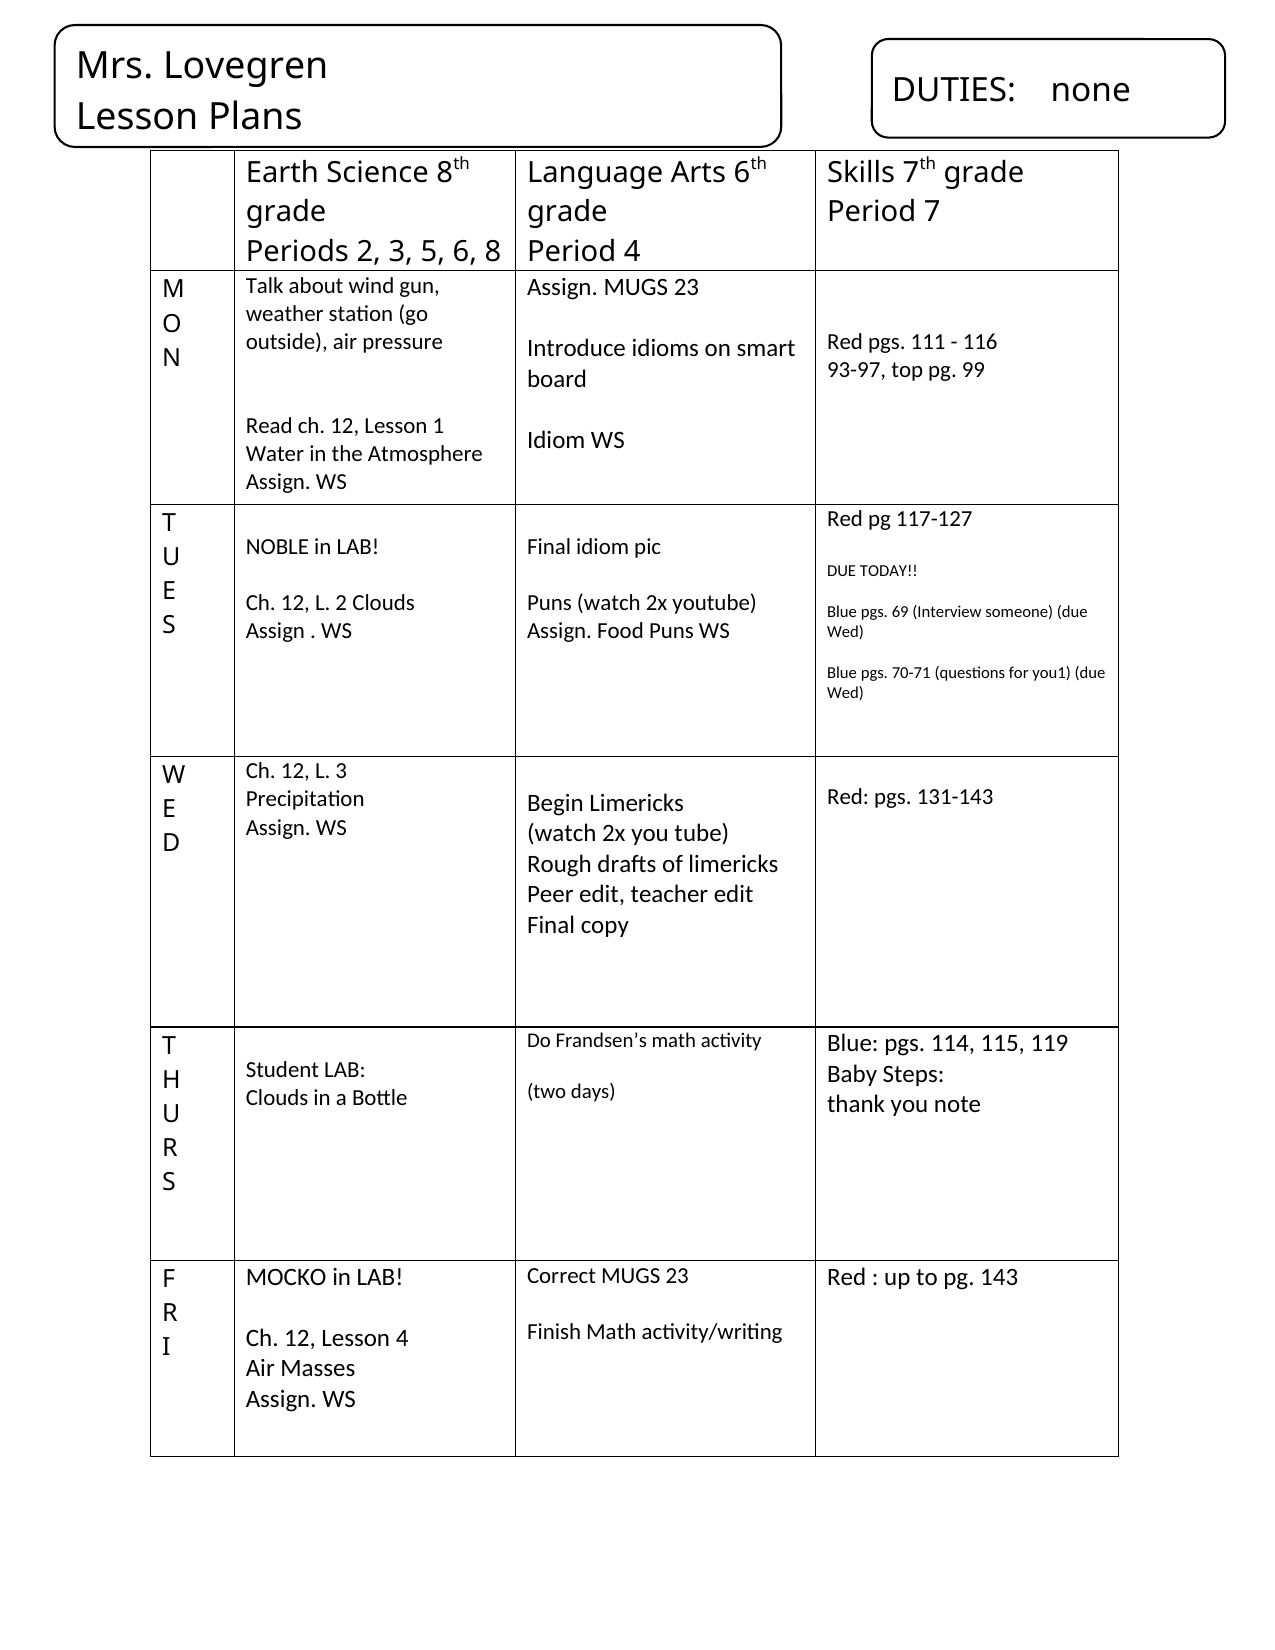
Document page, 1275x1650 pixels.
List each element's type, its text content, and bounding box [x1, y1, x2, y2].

table_cell Final idiom pic Puns (watch 2x youtube) Assign. Food Puns WS [516, 505, 815, 756]
table_cell Begin Limericks (watch 2x you tube) Rough drafts of limericks Peer edit, teacher edit Final copy [516, 757, 815, 1026]
table_cell M O N [151, 271, 234, 503]
table_header Language Arts 6th grade Period 4 [516, 151, 815, 270]
table_cell Red pg 117-127 DUE TODAY!! Blue pgs. 69 (Interview someone) (due Wed) Blue pgs. 70-71 (questions for you1) (due Wed) [816, 505, 1118, 756]
table_cell MOCKO in LAB! Ch. 12, Lesson 4 Air Masses Assign. WS [235, 1261, 515, 1456]
table_cell Blue: pgs. 114, 115, 119 Baby Steps: thank you note [816, 1028, 1118, 1260]
table_cell W E D [151, 757, 234, 1026]
table_cell Student LAB: Clouds in a Bottle [235, 1028, 515, 1260]
table_cell Correct MUGS 23 Finish Math activity/writing [516, 1261, 815, 1456]
table_cell Red : up to pg. 143 [816, 1261, 1118, 1456]
table_cell Talk about wind gun, weather station (go outside), air pressure Read ch. 12, Lesson 1 Water in the Atmosphere Assign. WS [235, 271, 515, 503]
table_header [151, 151, 234, 270]
table_header Skills 7th grade Period 7 [816, 151, 1118, 270]
table_cell Red pgs. 111 - 116 93-97, top pg. 99 [816, 271, 1118, 503]
table_header Earth Science 8th grade Periods 2, 3, 5, 6, 8 [235, 151, 515, 270]
table_cell Red: pgs. 131-143 [816, 757, 1118, 1026]
table_cell Do Frandsen’s math activity (two days) [516, 1028, 815, 1260]
table_cell NOBLE in LAB! Ch. 12, L. 2 Clouds Assign . WS [235, 505, 515, 756]
table_cell F R I [151, 1261, 234, 1456]
table_cell Ch. 12, L. 3 Precipitation Assign. WS [235, 757, 515, 1026]
table_cell Assign. MUGS 23 Introduce idioms on smart board Idiom WS [516, 271, 815, 503]
table_cell T H U R S [151, 1028, 234, 1260]
table_cell T U E S [151, 505, 234, 756]
